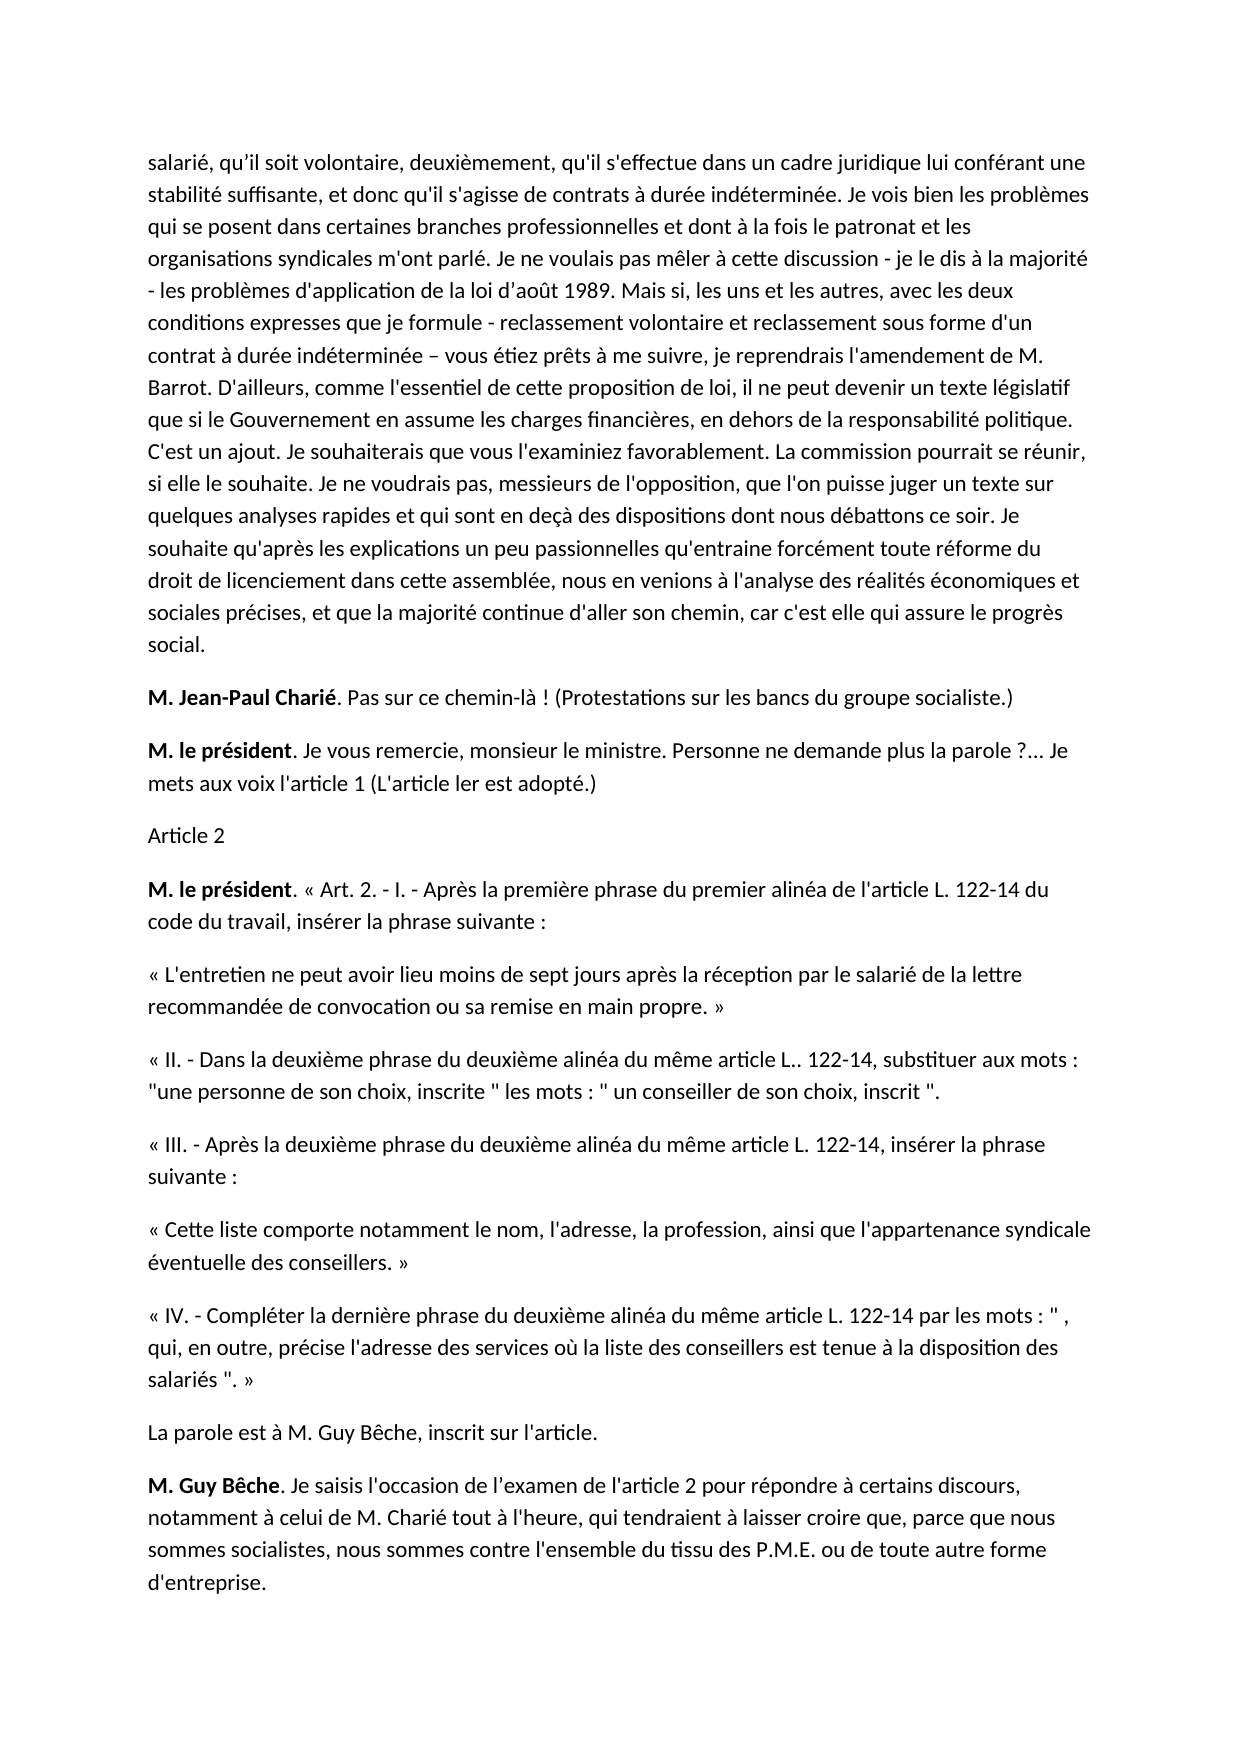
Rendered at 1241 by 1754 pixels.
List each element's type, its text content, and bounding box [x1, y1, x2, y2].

text « III. - Après la deuxième phrase du deuxième alinéa du même article L. 122-14, insérer la phrase suivante : [148, 1130, 1093, 1191]
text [148, 148, 1093, 658]
text La parole est à M. Guy Bêche, inscrit sur l'article. [148, 1418, 1093, 1446]
text « Cette liste comporte notamment le nom, l'adresse, la profession, ainsi que l'appartenance syndicale éventuelle des conseillers. » [148, 1216, 1093, 1276]
text « II. - Dans la deuxième phrase du deuxième alinéa du même article L.. 122-14, substituer aux mots : "une personne de son choix, inscrite " les mots : " un conseiller de son choix, inscrit ". [148, 1045, 1093, 1105]
text « L'entretien ne peut avoir lieu moins de sept jours après la réception par le salarié de la lettre recommandée de convocation ou sa remise en main propre. » [148, 960, 1093, 1020]
text M. Guy Bêche. Je saisis l'occasion de l’examen de l'article 2 pour répondre à certains discours, notamment à celui de M. Charié tout à l'heure, qui tendraient à laisser croire que, parce que nous sommes socialistes, nous sommes contre l'ensemble du tissu des P.M.E. ou de toute autre forme d'entreprise. [148, 1471, 1093, 1596]
text Article 2 [148, 822, 1093, 850]
text M. Jean-Paul Charié. Pas sur ce chemin-là ! (Protestations sur les bancs du groupe socialiste.) [148, 683, 1093, 711]
text « IV. - Compléter la dernière phrase du deuxième alinéa du même article L. 122-14 par les mots : " , qui, en outre, précise l'adresse des services où la liste des conseillers est tenue à la disposition des salariés ". » [148, 1301, 1093, 1393]
text M. le président. « Art. 2. - I. - Après la première phrase du premier alinéa de l'article L. 122-14 du code du travail, insérer la phrase suivante : [148, 875, 1093, 935]
text M. le président. Je vous remercie, monsieur le ministre. Personne ne demande plus la parole ?... Je mets aux voix l'article 1 (L'article ler est adopté.) [148, 736, 1093, 797]
